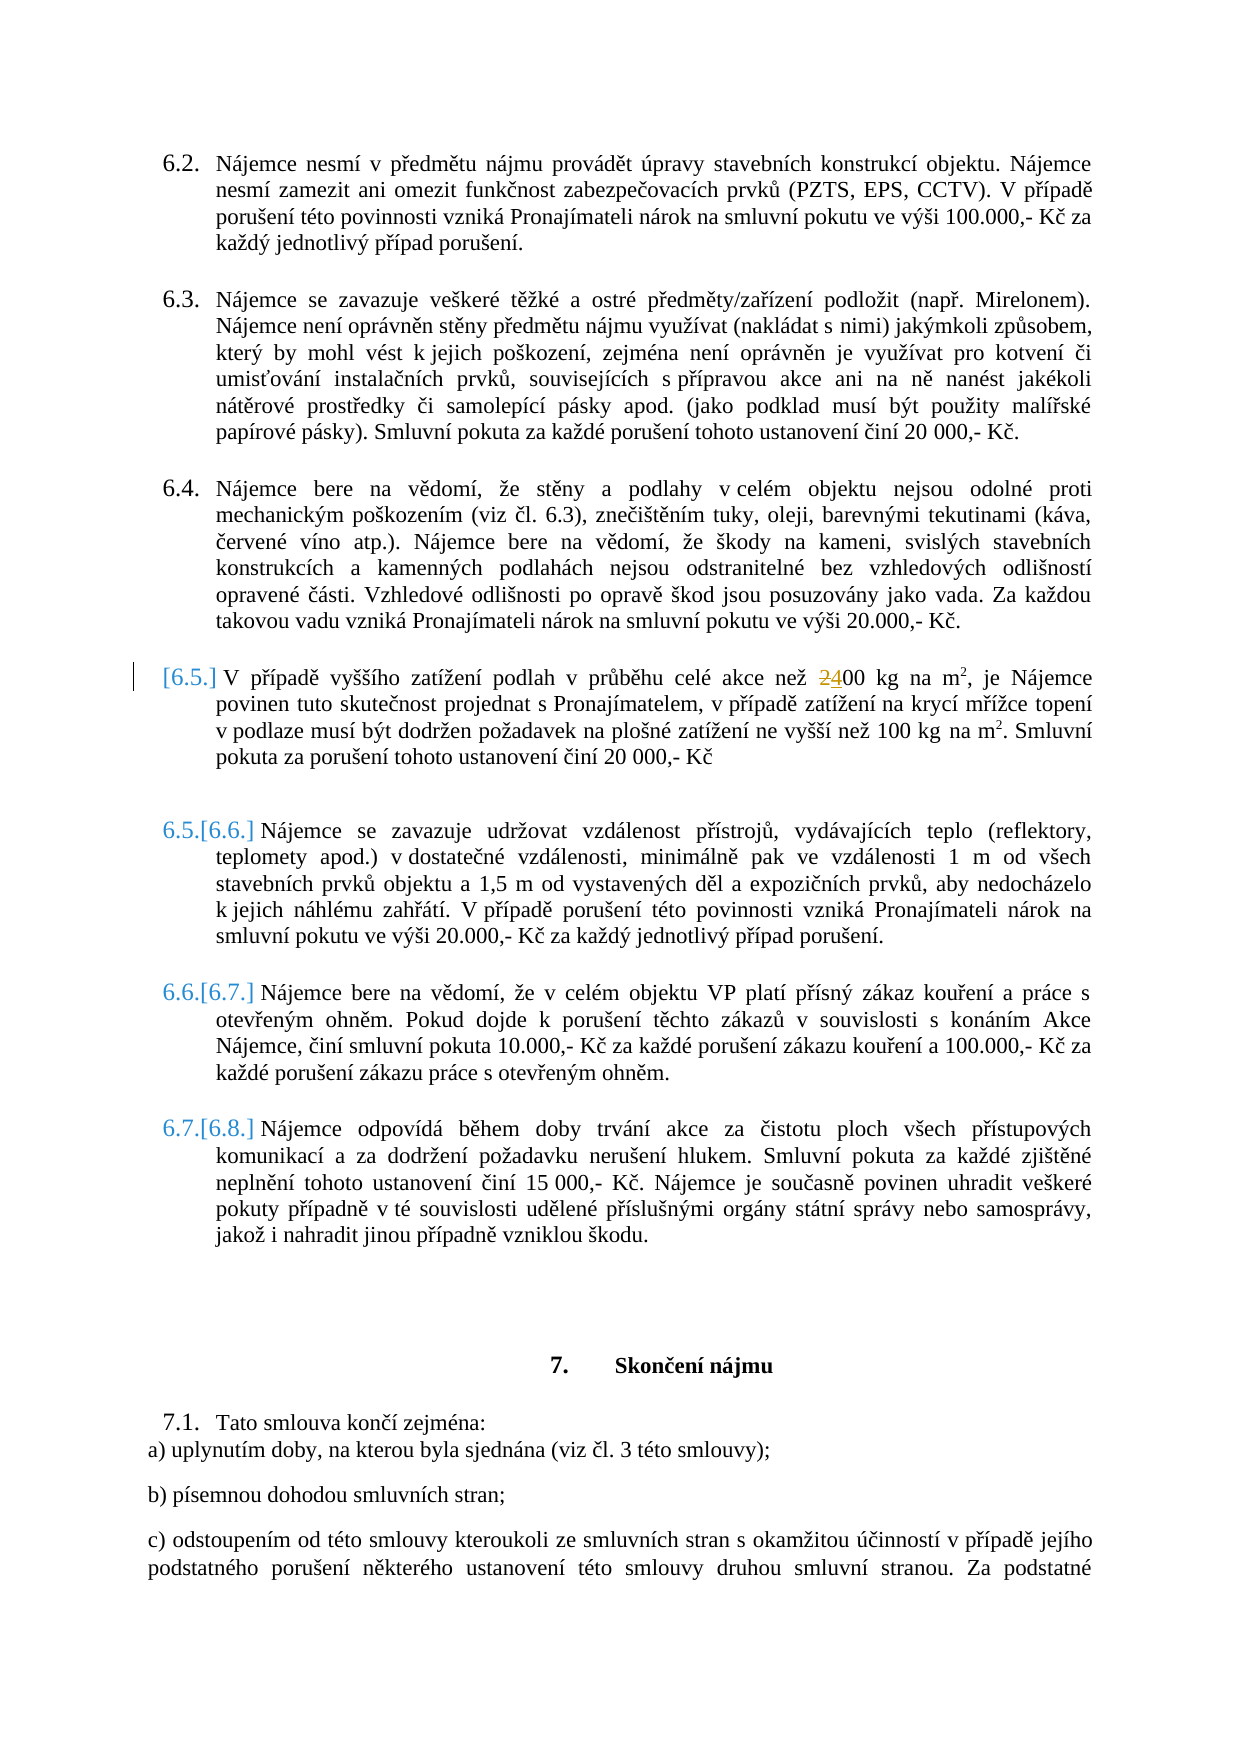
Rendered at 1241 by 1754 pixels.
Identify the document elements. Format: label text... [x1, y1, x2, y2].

list Nájemce nesmí v předmětu nájmu provádět úpravy stavebních konstrukcí objektu. Nájemce nesmí zamezit ani omezit funkčnost zabezpečovacích prvků (PZTS, EPS, CCTV). V případě porušení této povinnosti vzniká Pronajímateli nárok na smluvní pokutu ve výši 100.000,- Kč za každý jednotlivý případ porušení. [162, 148, 1093, 255]
list Nájemce se zavazuje veškeré těžké a ostré předměty/zařízení podložit (např. Mirelonem). Nájemce není oprávněn stěny předmětu nájmu využívat (nakládat s nimi) jakýmkoli způsobem, který by mohl vést k jejich poškození, zejména není oprávněn je využívat pro kotvení či umisťování instalačních prvků, souvisejících s přípravou akce ani na ně nanést jakékoli nátěrové prostředky či samolepící pásky apod. (jako podklad musí být použity malířské papírové pásky). Smluvní pokuta za každé porušení tohoto ustanovení činí 20 000,- Kč. [162, 284, 1093, 444]
list Nájemce se zavazuje udržovat vzdálenost přístrojů, vydávajících teplo (reflektory, teplomety apod.) v dostatečné vzdálenosti, minimálně pak ve vzdálenosti 1 m od všech stavebních prvků objektu a 1,5 m od vystavených děl a expozičních prvků, aby nedocházelo k jejich náhlému zahřátí. V případě porušení této povinnosti vzniká Pronajímateli nárok na smluvní pokutu ve výši 20.000,- Kč za každý jednotlivý případ porušení. [162, 815, 1093, 949]
list Nájemce bere na vědomí, že v celém objektu VP platí přísný zákaz kouření a práce s otevřeným ohněm. Pokud dojde k porušení těchto zákazů v souvislosti s konáním Akce Nájemce, činí smluvní pokuta 10.000,- Kč za každé porušení zákazu kouření a 100.000,- Kč za každé porušení zákazu práce s otevřeným ohněm. [162, 977, 1093, 1085]
text a) uplynutím doby, na kterou byla sjednána (viz čl. 3 této smlouvy); [148, 1436, 1093, 1462]
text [148, 1526, 1093, 1581]
list Skončení nájmu [230, 1350, 1093, 1378]
list Nájemce bere na vědomí, že stěny a podlahy v celém objektu nejsou odolné proti mechanickým poškozením (viz čl. 6.3), znečištěním tuky, oleji, barevnými tekutinami (káva, červené víno atp.). Nájemce bere na vědomí, že škody na kameni, svislých stavebních konstrukcích a kamenných podlahách nejsou odstranitelné bez vzhledových odlišností opravené části. Vzhledové odlišnosti po opravě škod jsou posuzovány jako vada. Za každou takovou vadu vzniká Pronajímateli nárok na smluvní pokutu ve výši 20.000,- Kč. [162, 473, 1093, 633]
list V případě vyššího zatížení podlah v průběhu celé akce než 00 kg na m2, je Nájemce povinen tuto skutečnost projednat s Pronajímatelem, v případě zatížení na krycí mřížce topení v podlaze musí být dodržen požadavek na plošné zatížení ne vyšší než 100 kg na m2. Smluvní pokuta za porušení tohoto ustanovení činí 20 000,- Kč [162, 662, 1093, 769]
text b) písemnou dohodou smluvních stran; [148, 1481, 1093, 1507]
list Tato smlouva končí zejména: [162, 1407, 1093, 1436]
list Nájemce odpovídá během doby trvání akce za čistotu ploch všech přístupových komunikací a za dodržení požadavku nerušení hlukem. Smluvní pokuta za každé zjištěné neplnění tohoto ustanovení činí 15 000,- Kč. Nájemce je současně povinen uhradit veškeré pokuty případně v té souvislosti udělené příslušnými orgány státní správy nebo samosprávy, jakož i nahradit jinou případně vzniklou škodu. [162, 1113, 1093, 1248]
